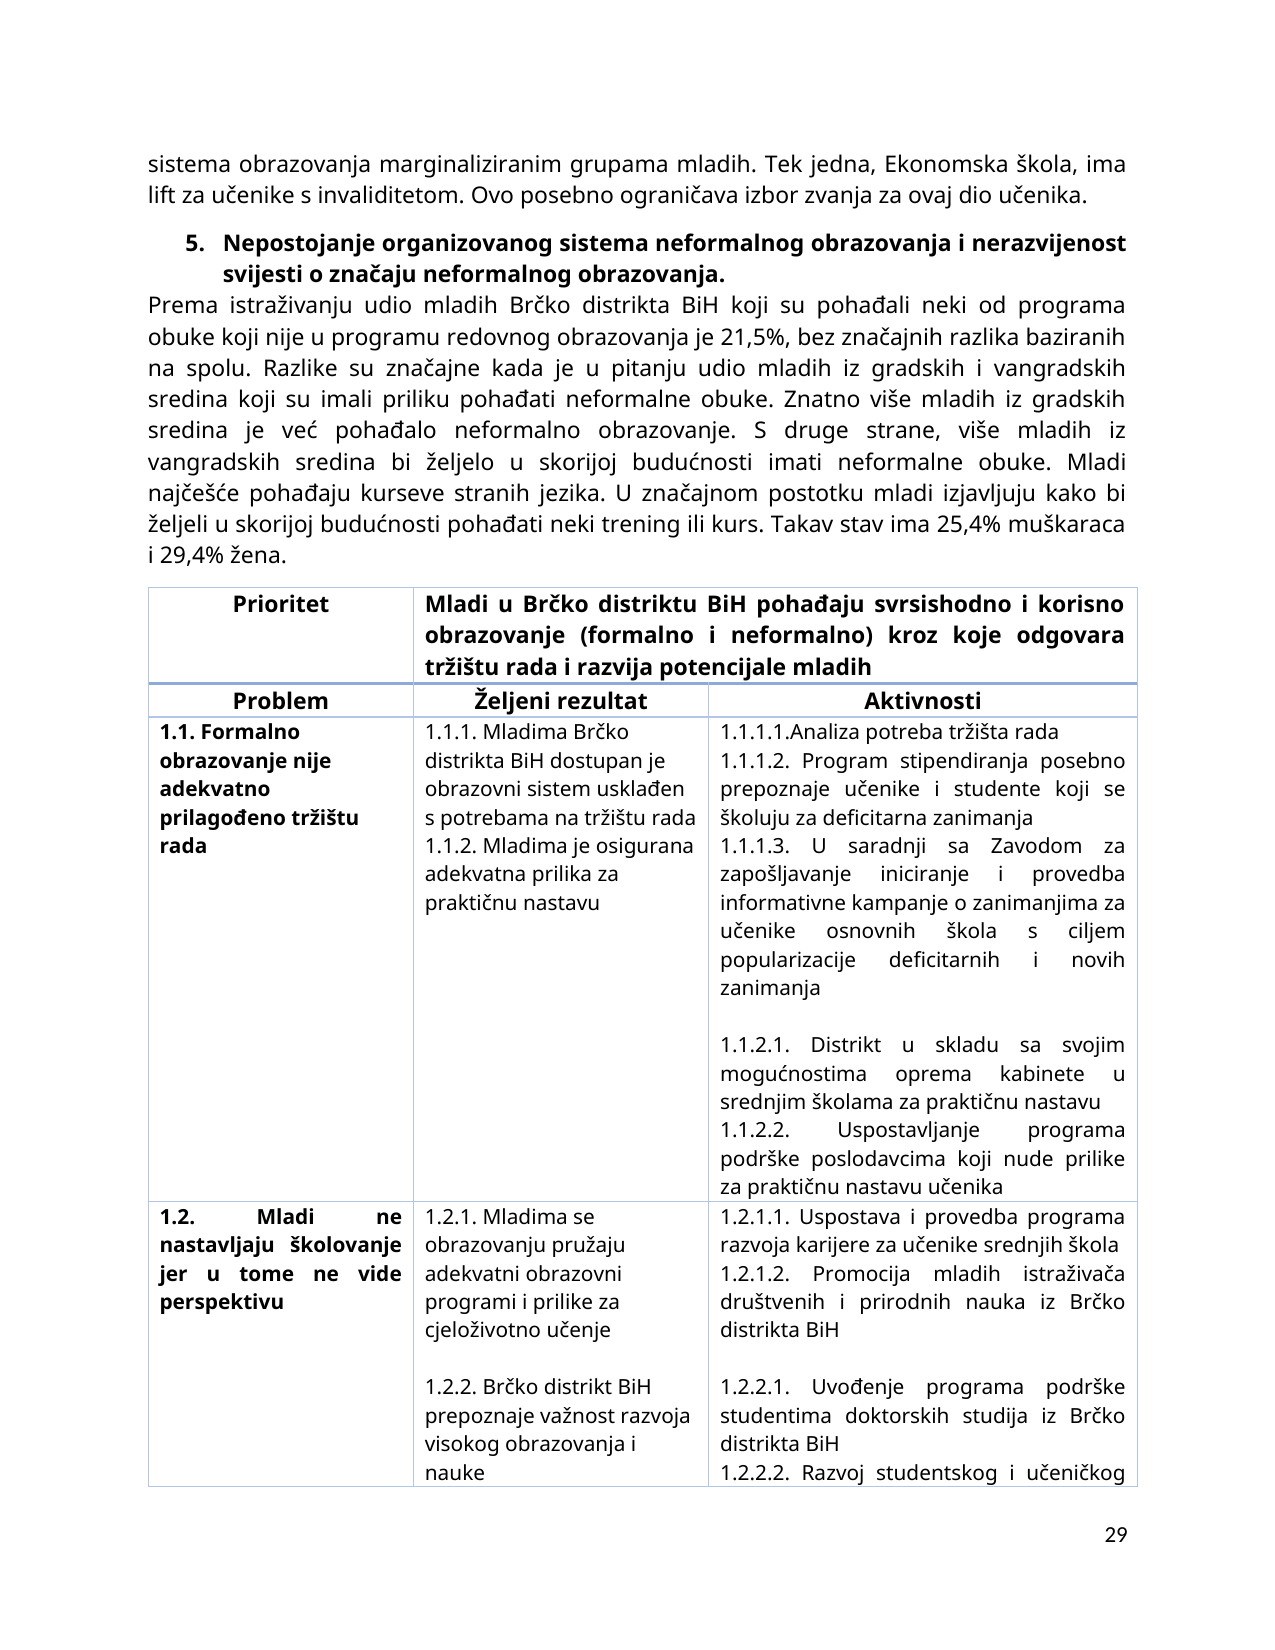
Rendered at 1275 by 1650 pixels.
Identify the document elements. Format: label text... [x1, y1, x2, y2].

table_cell Željeni rezultat [414, 685, 708, 716]
list Nepostojanje organizovanog sistema neformalnog obrazovanja i nerazvijenost svijesti o značaju neformalnog obrazovanja. [185, 227, 1127, 289]
table_cell 1.1.1. Mladima Brčko distrikta BiH dostupan je obrazovni sistem usklađen s potrebama na tržištu rada 1.1.2. Mladima je osigurana adekvatna prilika za praktičnu nastavu [414, 718, 708, 1201]
table_header Prioritet [149, 588, 413, 682]
table_cell Problem [149, 685, 413, 716]
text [148, 148, 1127, 210]
table_header Mladi u Brčko distriktu BiH pohađaju svrsishodno i korisno obrazovanje (formalno i neformalno) kroz koje odgovara tržištu rada i razvija potencijale mladih [414, 588, 1137, 682]
table_cell Aktivnosti [709, 685, 1137, 716]
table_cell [709, 1202, 1137, 1486]
table_cell 1.1. Formalno obrazovanje nije adekvatno prilagođeno tržištu rada [149, 718, 413, 1201]
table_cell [414, 1202, 708, 1486]
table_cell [149, 1202, 413, 1486]
table_cell 1.1.1.1.Analiza potreba tržišta rada 1.1.1.2. Program stipendiranja posebno prepoznaje učenike i studente koji se školuju za deficitarna zanimanja 1.1.1.3. U saradnji sa Zavodom za zapošljavanje iniciranje i provedba informativne kampanje o zanimanjima za učenike osnovnih škola s ciljem popularizacije deficitarnih i novih zanimanja 1.1.2.1. Distrikt u skladu sa svojim mogućnostima oprema kabinete u srednjim školama za praktičnu nastavu 1.1.2.2. Uspostavljanje programa podrške poslodavcima koji nude prilike za praktičnu nastavu učenika [709, 718, 1137, 1201]
text Prema istraživanju udio mladih Brčko distrikta BiH koji su pohađali neki od programa obuke koji nije u programu redovnog obrazovanja je 21,5%, bez značajnih razlika baziranih na spolu. Razlike su značajne kada je u pitanju udio mladih iz gradskih i vangradskih sredina koji su imali priliku pohađati neformalne obuke. Znatno više mladih iz gradskih sredina je već pohađalo neformalno obrazovanje. S druge strane, više mladih iz vangradskih sredina bi željelo u skorijoj budućnosti imati neformalne obuke. Mladi najčešće pohađaju kurseve stranih jezika. U značajnom postotku mladi izjavljuju kako bi željeli u skorijoj budućnosti pohađati neki trening ili kurs. Takav stav ima 25,4% muškaraca i 29,4% žena. [148, 289, 1127, 571]
